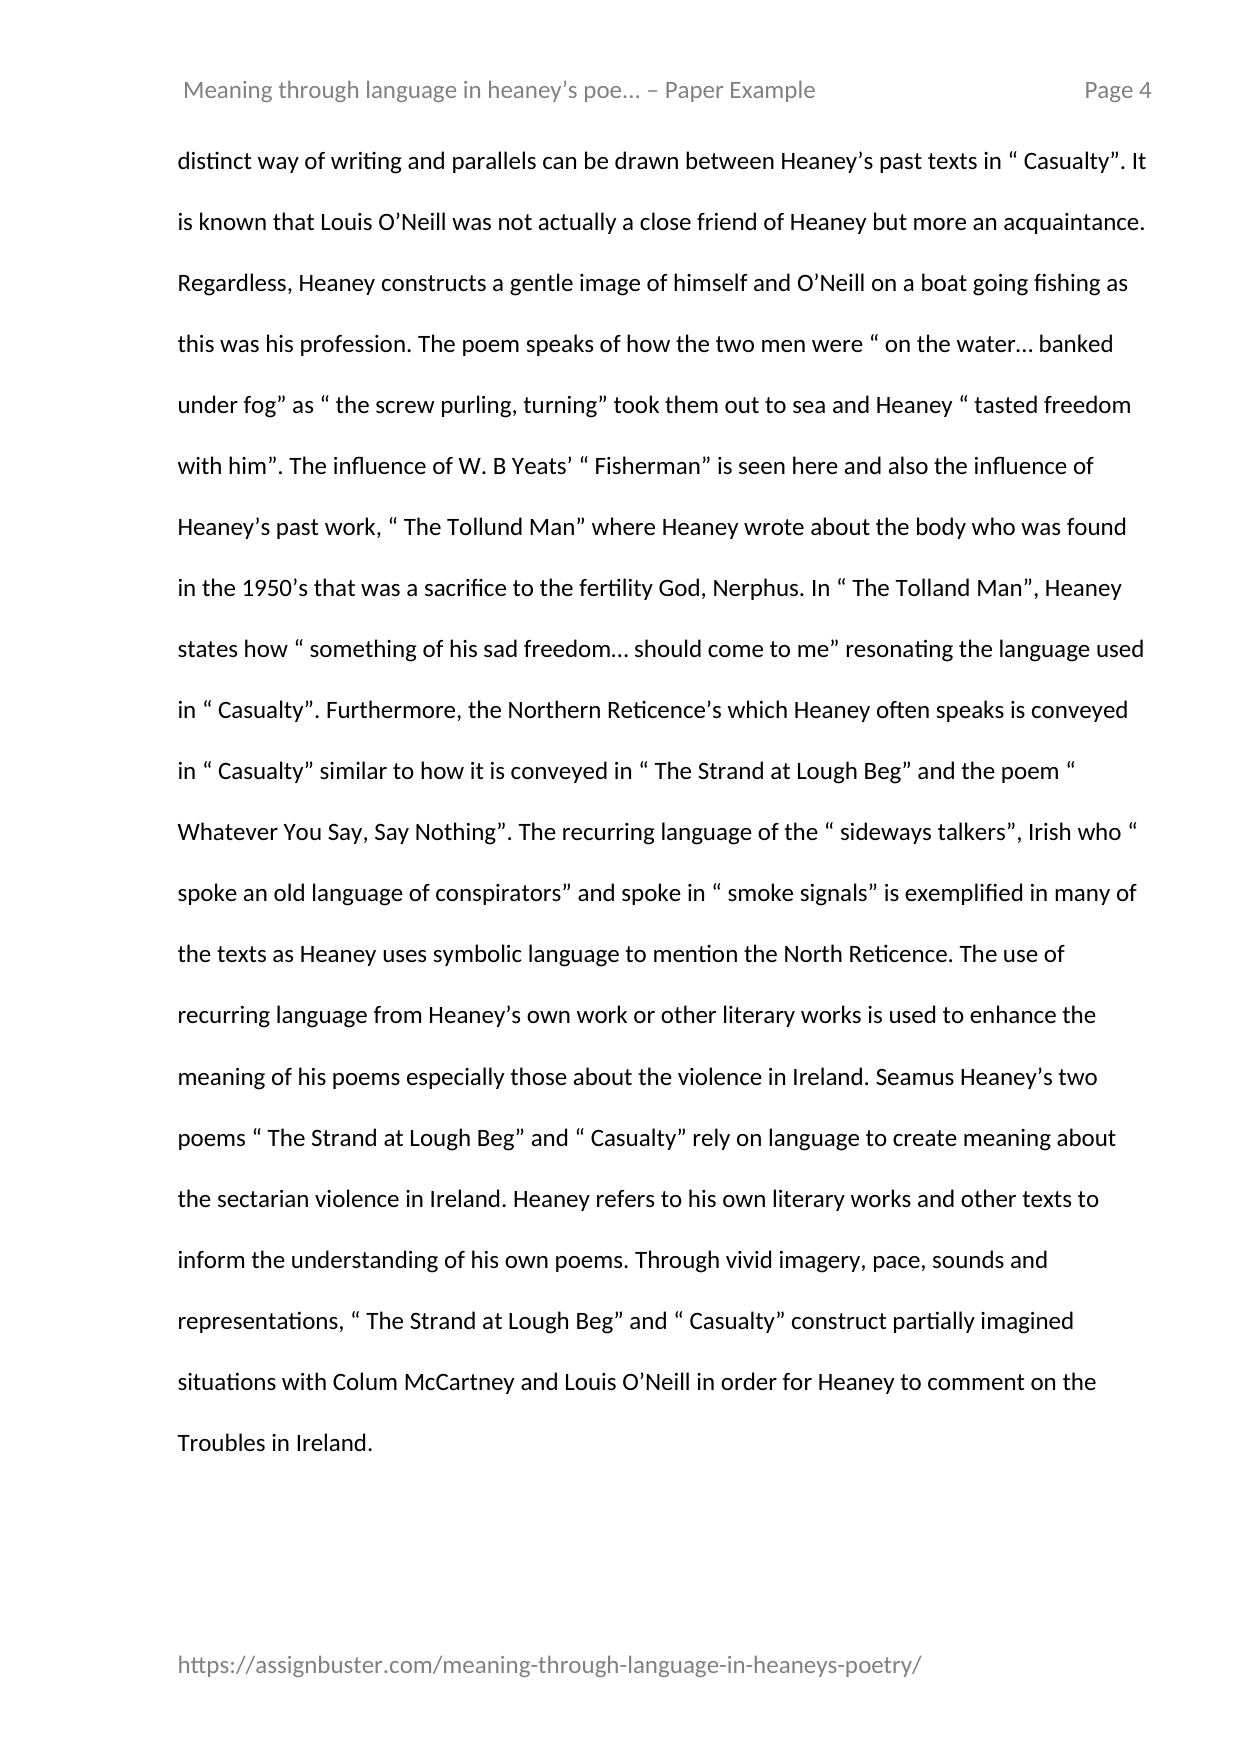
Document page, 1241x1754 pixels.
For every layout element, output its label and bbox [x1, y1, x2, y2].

text [177, 145, 1152, 1457]
